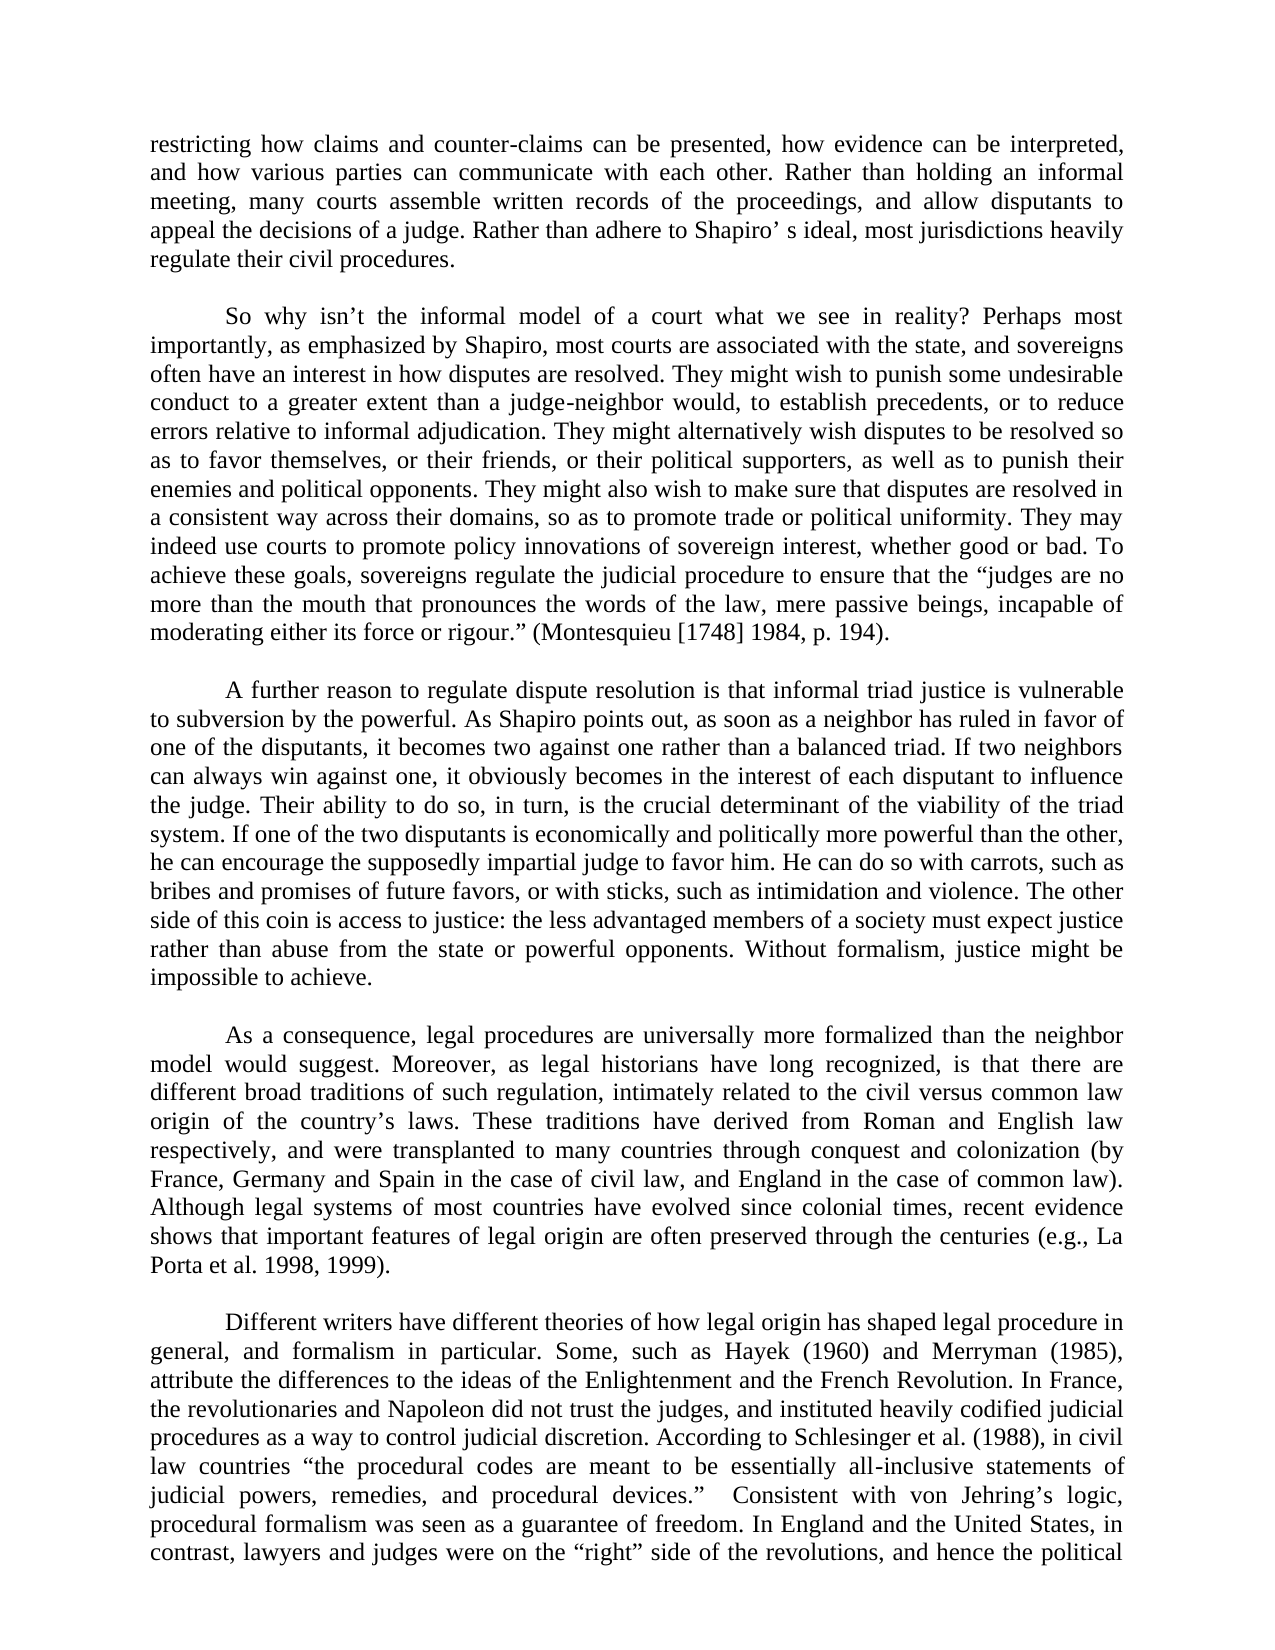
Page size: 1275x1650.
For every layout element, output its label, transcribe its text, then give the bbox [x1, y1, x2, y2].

text A further reason to regulate dispute resolution is that informal triad justice is vulnerable to subversion by the powerful. As Shapiro points out, as soon as a neighbor has ruled in favor of one of the disputants, it becomes two against one rather than a balanced triad. If two neighbors can always win against one, it obviously becomes in the interest of each disputant to influence the judge. Their ability to do so, in turn, is the crucial determinant of the viability of the triad system. If one of the two disputants is economically and politically more powerful than the other, he can encourage the supposedly impartial judge to favor him. He can do so with carrots, such as bribes and promises of future favors, or with sticks, such as intimidation and violence. The other side of this coin is access to justice: the less advantaged members of a society must expect justice rather than abuse from the state or powerful opponents. Without formalism, justice might be impossible to achieve. [150, 675, 1125, 991]
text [150, 1307, 1125, 1566]
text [150, 129, 1125, 272]
text So why isn’t the informal model of a court what we see in reality? Perhaps most importantly, as emphasized by Shapiro, most courts are associated with the state, and sovereigns often have an interest in how disputes are resolved. They might wish to punish some undesirable conduct to a greater extent than a judge-neighbor would, to establish precedents, or to reduce errors relative to informal adjudication. They might alternatively wish disputes to be resolved so as to favor themselves, or their friends, or their political supporters, as well as to punish their enemies and political opponents. They might also wish to make sure that disputes are resolved in a consistent way across their domains, so as to promote trade or political uniformity. They may indeed use courts to promote policy innovations of sovereign interest, whether good or bad. To achieve these goals, sovereigns regulate the judicial procedure to ensure that the “judges are no more than the mouth that pronounces the words of the law, mere passive beings, incapable of moderating either its force or rigour.” (Montesquieu [1748] 1984, p. 194). [150, 301, 1125, 646]
text As a consequence, legal procedures are universally more formalized than the neighbor model would suggest. Moreover, as legal historians have long recognized, is that there are different broad traditions of such regulation, intimately related to the civil versus common law origin of the country’s laws. These traditions have derived from Roman and English law respectively, and were transplanted to many countries through conquest and colonization (by France, Germany and Spain in the case of civil law, and England in the case of common law). Although legal systems of most countries have evolved since colonial times, recent evidence shows that important features of legal origin are often preserved through the centuries (e.g., La Porta et al. 1998, 1999). [150, 1020, 1125, 1279]
